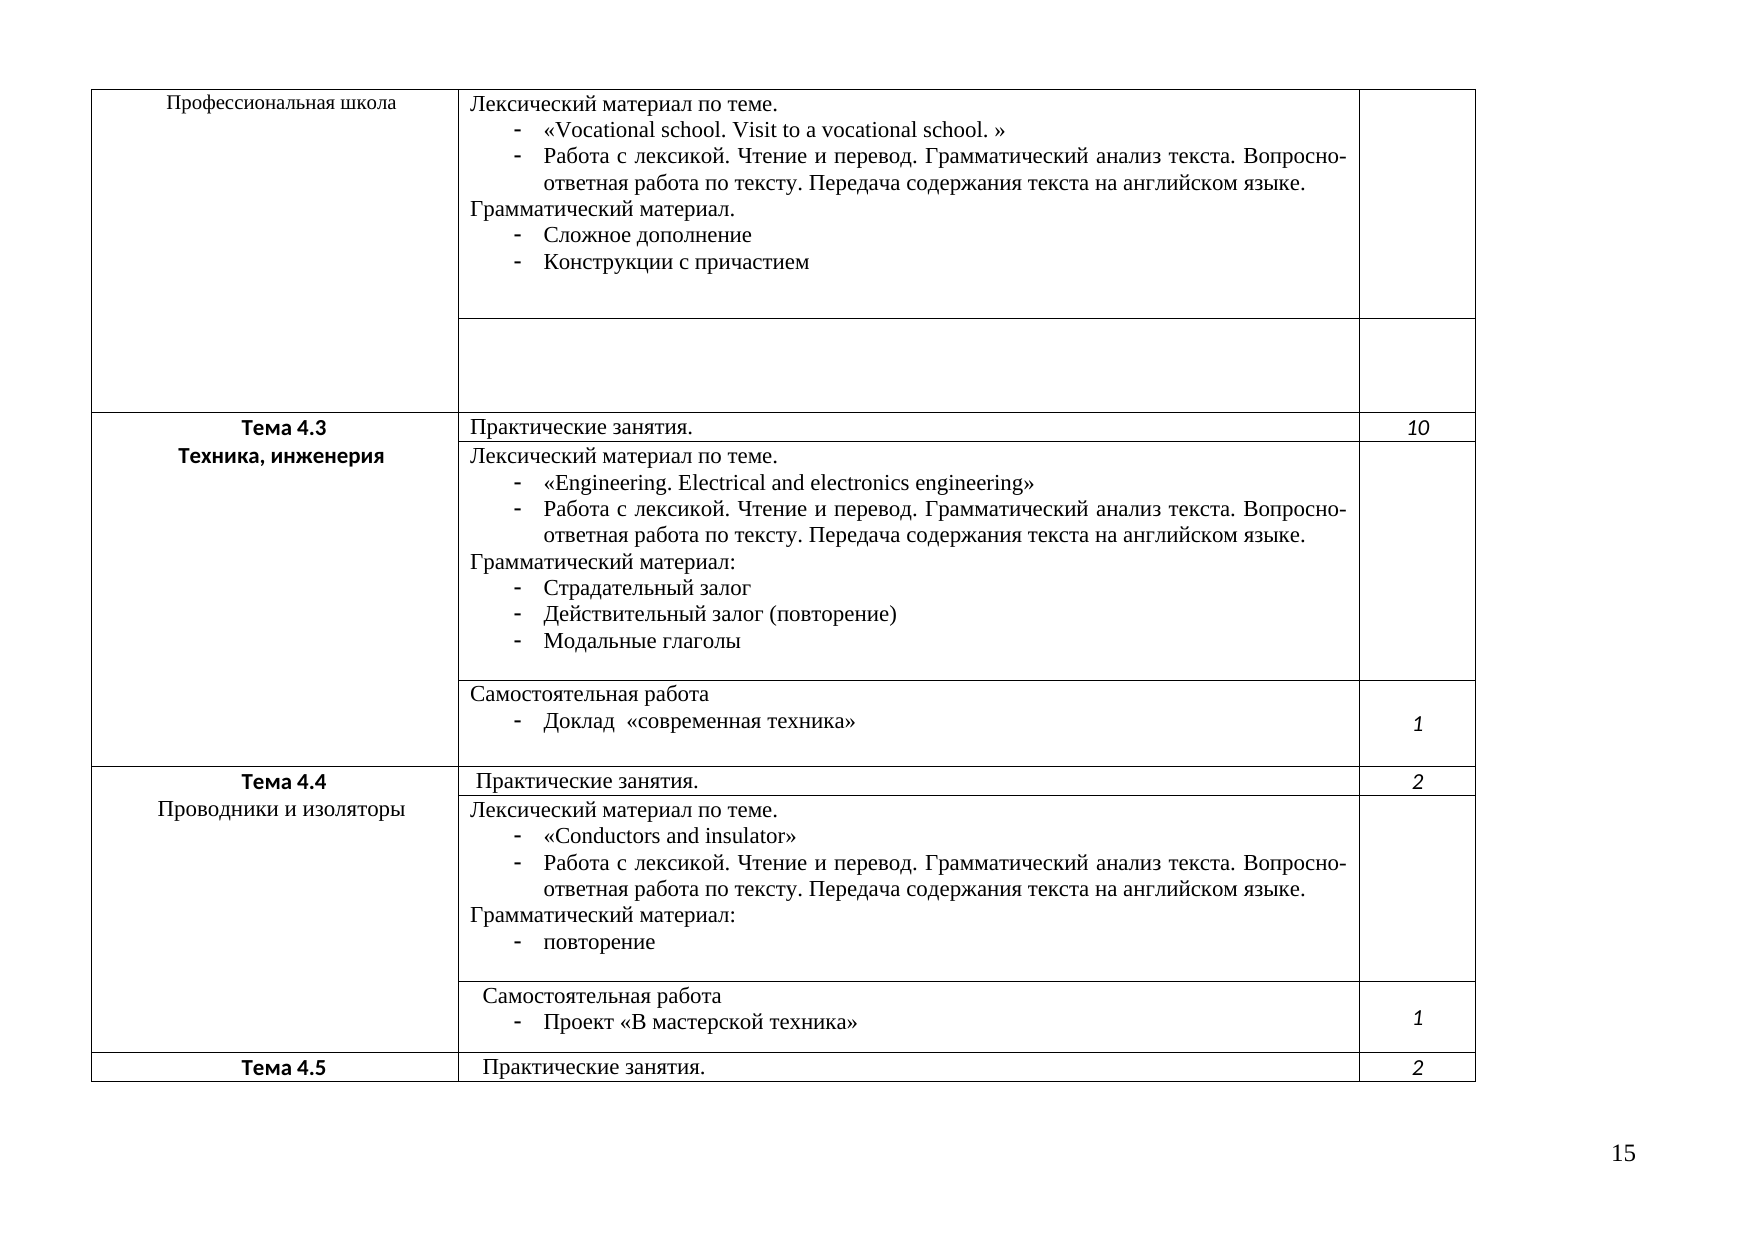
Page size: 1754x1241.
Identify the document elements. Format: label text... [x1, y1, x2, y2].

table_cell [1360, 796, 1475, 981]
table_cell [1360, 90, 1475, 318]
table_cell Лексический материал по теме. «Conductors and insulator» Работа с лексикой. Чтение и перевод. Грамматический анализ текста. Вопросно-ответная работа по тексту. Передача содержания текста на английском языке. Грамматический материал: повторение [459, 796, 1359, 981]
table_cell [92, 1053, 458, 1081]
table_cell 2 [1360, 1053, 1475, 1081]
table_cell Самостоятельная работа Доклад «современная техника» [459, 681, 1359, 766]
table_cell Тема 4.4 Проводники и изоляторы [92, 767, 458, 1052]
table_cell 2 [1360, 767, 1475, 795]
table_cell 10 [1360, 413, 1475, 441]
table_cell Практические занятия. [459, 413, 1359, 441]
table_cell Практические занятия. [459, 767, 1359, 795]
table_cell [1360, 442, 1475, 679]
table_cell Практические занятия. [459, 1053, 1359, 1081]
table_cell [92, 90, 458, 412]
table_cell 1 [1360, 681, 1475, 766]
table_cell [1360, 319, 1475, 412]
table_cell Тема 4.3 Техника, инженерия [92, 413, 458, 766]
table_cell Лексический материал по теме. «Vocational school. Visit to a vocational school. » Работа с лексикой. Чтение и перевод. Грамматический анализ текста. Вопросно-ответная работа по тексту. Передача содержания текста на английском языке. Грамматический материал. Сложное дополнение Конструкции с причастием [459, 90, 1359, 318]
table_cell Самостоятельная работа Проект «В мастерской техника» [459, 982, 1359, 1052]
table_cell [459, 319, 1359, 412]
table_cell 1 [1360, 982, 1475, 1052]
table_cell Лексический материал по теме. «Engineering. Electrical and electronics engineering» Работа с лексикой. Чтение и перевод. Грамматический анализ текста. Вопросно-ответная работа по тексту. Передача содержания текста на английском языке. Грамматический материал: Страдательный залог Действительный залог (повторение) Модальные глаголы [459, 442, 1359, 679]
